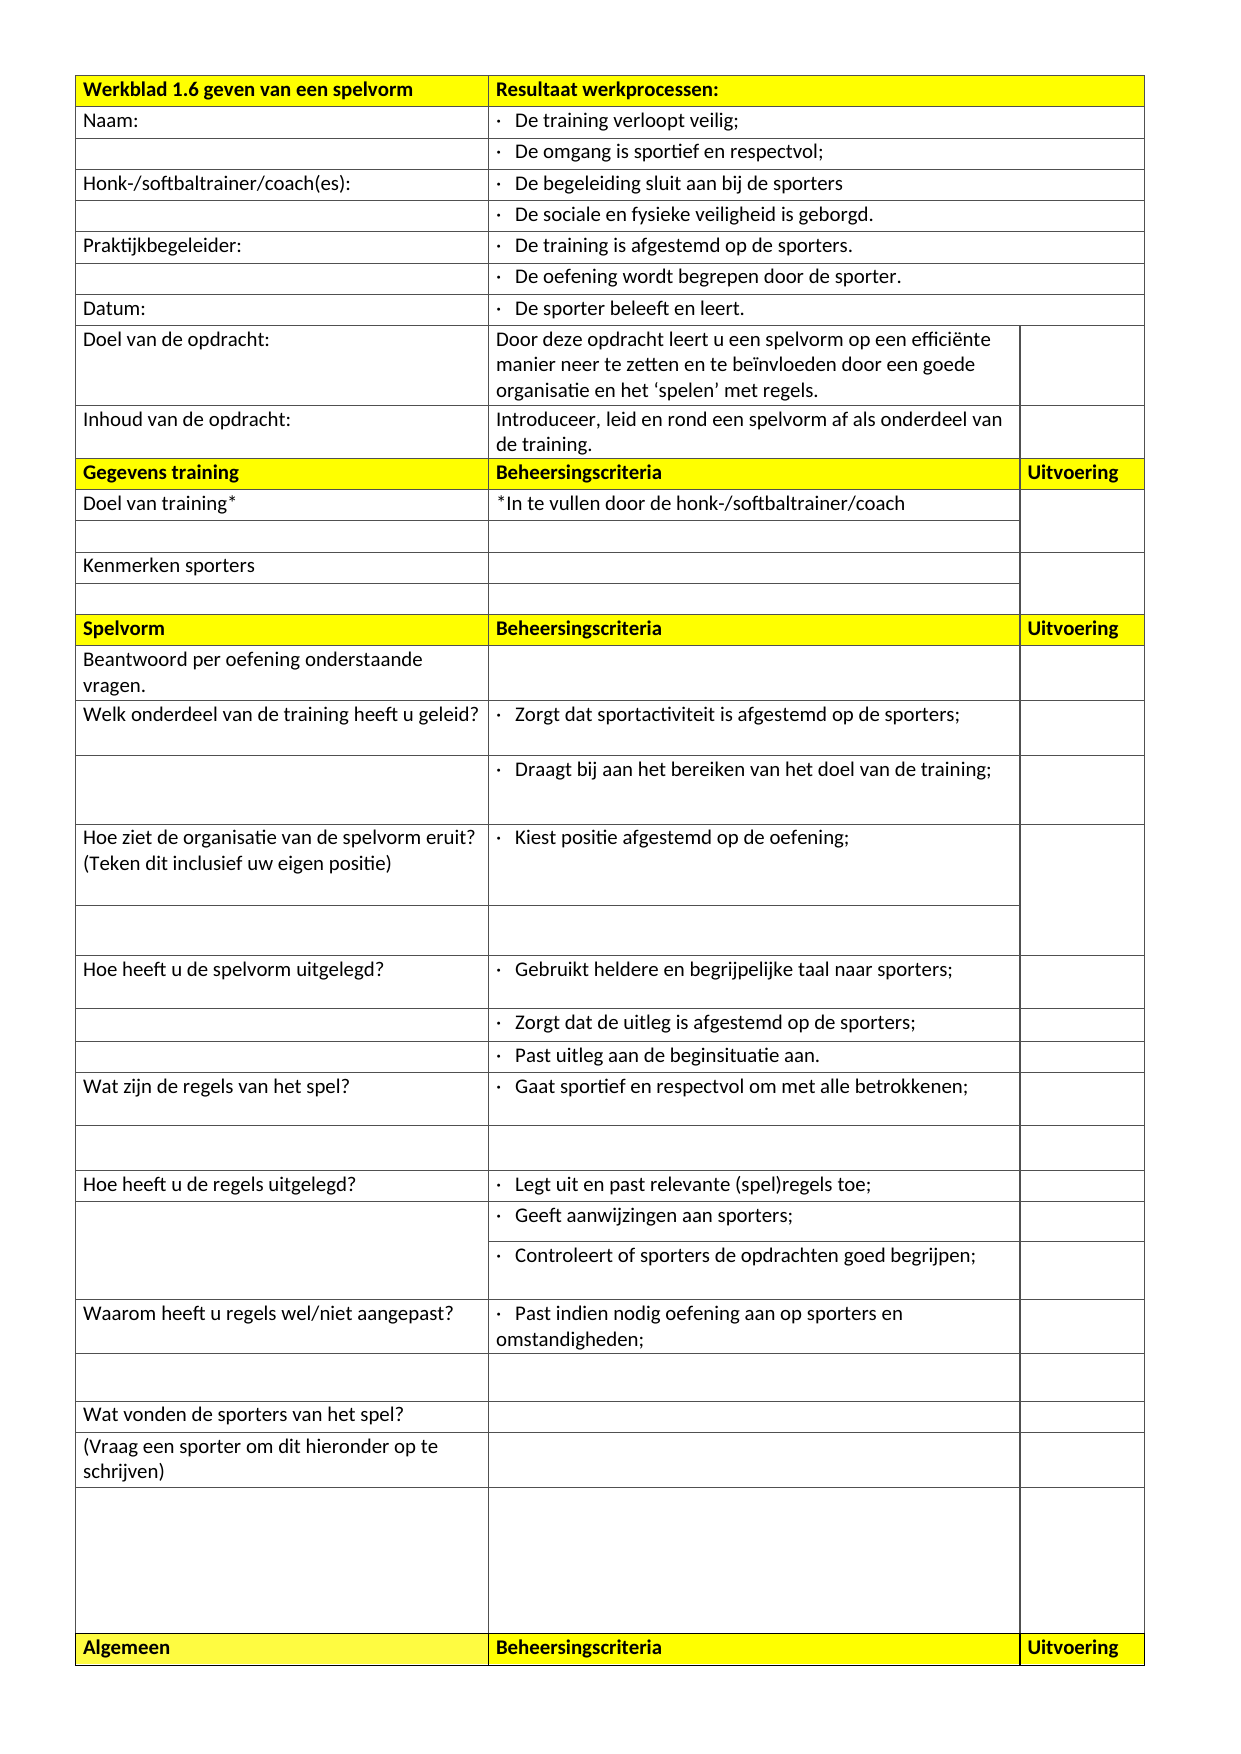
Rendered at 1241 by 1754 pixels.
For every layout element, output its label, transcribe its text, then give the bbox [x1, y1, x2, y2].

table_cell *In te vullen door de honk-/softbaltrainer/coach [489, 490, 1019, 520]
table_cell · Gaat sportief en respectvol om met alle betrokkenen; [489, 1073, 1019, 1125]
table_cell [1021, 1073, 1144, 1125]
table_cell Datum: [76, 295, 488, 325]
table_cell · De oefening wordt begrepen door de sporter. [489, 264, 1144, 294]
table_cell [1021, 1009, 1144, 1041]
table_cell Spelvorm [76, 615, 488, 645]
table_cell Hoe heeft u de regels uitgelegd? [76, 1171, 488, 1201]
table_cell · Gebruikt heldere en begrijpelijke taal naar sporters; [489, 956, 1019, 1008]
table_cell [1021, 1042, 1144, 1072]
table_header Werkblad 1.6 geven van een spelvorm [76, 76, 488, 106]
table_cell [489, 1354, 1019, 1401]
table_cell [76, 1009, 488, 1041]
table_cell Kenmerken sporters [76, 553, 488, 583]
table_cell [76, 1354, 488, 1401]
table_cell [1021, 1354, 1144, 1401]
table_cell · Geeft aanwijzingen aan sporters; [489, 1202, 1019, 1241]
table_cell [76, 1488, 488, 1633]
table_cell Uitvoering [1021, 459, 1144, 489]
table_cell [1021, 956, 1144, 1008]
table_cell · De sociale en fysieke veiligheid is geborgd. [489, 201, 1144, 231]
table_cell Introduceer, leid en rond een spelvorm af als onderdeel van de training. [489, 406, 1019, 458]
table_cell [489, 521, 1019, 552]
table_cell Algemeen [76, 1634, 488, 1664]
table_cell [1021, 701, 1144, 755]
table_cell [76, 139, 488, 169]
table_cell Beheersingscriteria [489, 1634, 1019, 1664]
table_cell Beantwoord per oefening onderstaande vragen. [76, 646, 488, 700]
table_cell [1021, 406, 1144, 458]
table_cell [1021, 1202, 1144, 1241]
table_cell [76, 756, 488, 823]
table_cell Uitvoering [1021, 1634, 1144, 1664]
table_cell [76, 264, 488, 294]
table_cell [489, 1488, 1019, 1633]
table_cell [76, 1126, 488, 1170]
table_cell Hoe ziet de organisatie van de spelvorm eruit? (Teken dit inclusief uw eigen positie) [76, 825, 488, 905]
table_cell [1021, 646, 1144, 700]
table_cell · De training is afgestemd op de sporters. [489, 232, 1144, 262]
table_cell [489, 584, 1019, 614]
table_cell · Zorgt dat sportactiviteit is afgestemd op de sporters; [489, 701, 1019, 755]
table_cell [1021, 825, 1144, 955]
table_cell [1021, 1488, 1144, 1633]
table_cell · Past indien nodig oefening aan op sporters en omstandigheden; [489, 1300, 1019, 1352]
table_cell [76, 1202, 488, 1299]
table_cell Praktijkbegeleider: [76, 232, 488, 262]
table_cell · De omgang is sportief en respectvol; [489, 139, 1144, 169]
table_cell [1021, 553, 1144, 614]
table_cell Waarom heeft u regels wel/niet aangepast? [76, 1300, 488, 1352]
table_cell [76, 201, 488, 231]
table_cell [1021, 326, 1144, 405]
table_cell [1021, 1171, 1144, 1201]
table_cell [1021, 1402, 1144, 1432]
table_cell · De sporter beleeft en leert. [489, 295, 1144, 325]
table_cell · Kiest positie afgestemd op de oefening; [489, 825, 1019, 905]
table_cell [76, 1042, 488, 1072]
table_cell Uitvoering [1021, 615, 1144, 645]
table_cell [1021, 1242, 1144, 1299]
table_cell Doel van training* [76, 490, 488, 520]
table_cell [1021, 490, 1144, 552]
table_cell [489, 1126, 1019, 1170]
table_cell Naam: [76, 107, 488, 137]
table_cell [489, 1433, 1019, 1487]
table_cell Wat zijn de regels van het spel? [76, 1073, 488, 1125]
table_header Resultaat werkprocessen: [489, 76, 1144, 106]
table_cell [489, 646, 1019, 700]
table_cell · Past uitleg aan de beginsituatie aan. [489, 1042, 1019, 1072]
table_cell Beheersingscriteria [489, 615, 1019, 645]
table_cell [1021, 756, 1144, 823]
table_cell Doel van de opdracht: [76, 326, 488, 405]
table_cell [76, 906, 488, 955]
table_cell [76, 584, 488, 614]
table_cell [489, 1402, 1019, 1432]
table_cell Door deze opdracht leert u een spelvorm op een efficiënte manier neer te zetten en te beïnvloeden door een goede organisatie en het ‘spelen’ met regels. [489, 326, 1019, 405]
table_cell Inhoud van de opdracht: [76, 406, 488, 458]
table_cell [76, 521, 488, 552]
table_cell Beheersingscriteria [489, 459, 1019, 489]
table_cell · De training verloopt veilig; [489, 107, 1144, 137]
table_cell Honk-/softbaltrainer/coach(es): [76, 170, 488, 200]
table_cell [1021, 1126, 1144, 1170]
table_cell · Draagt bij aan het bereiken van het doel van de training; [489, 756, 1019, 823]
table_cell Gegevens training [76, 459, 488, 489]
table_cell [1021, 1300, 1144, 1352]
table_cell Welk onderdeel van de training heeft u geleid? [76, 701, 488, 755]
table_cell Wat vonden de sporters van het spel? [76, 1402, 488, 1432]
table_cell [1021, 1433, 1144, 1487]
table_cell · Legt uit en past relevante (spel)regels toe; [489, 1171, 1019, 1201]
table_cell Hoe heeft u de spelvorm uitgelegd? [76, 956, 488, 1008]
table_cell [489, 553, 1019, 583]
table_cell · De begeleiding sluit aan bij de sporters [489, 170, 1144, 200]
table_cell · Zorgt dat de uitleg is afgestemd op de sporters; [489, 1009, 1019, 1041]
table_cell [489, 906, 1019, 955]
table_cell (Vraag een sporter om dit hieronder op te schrijven) [76, 1433, 488, 1487]
table_cell · Controleert of sporters de opdrachten goed begrijpen; [489, 1242, 1019, 1299]
